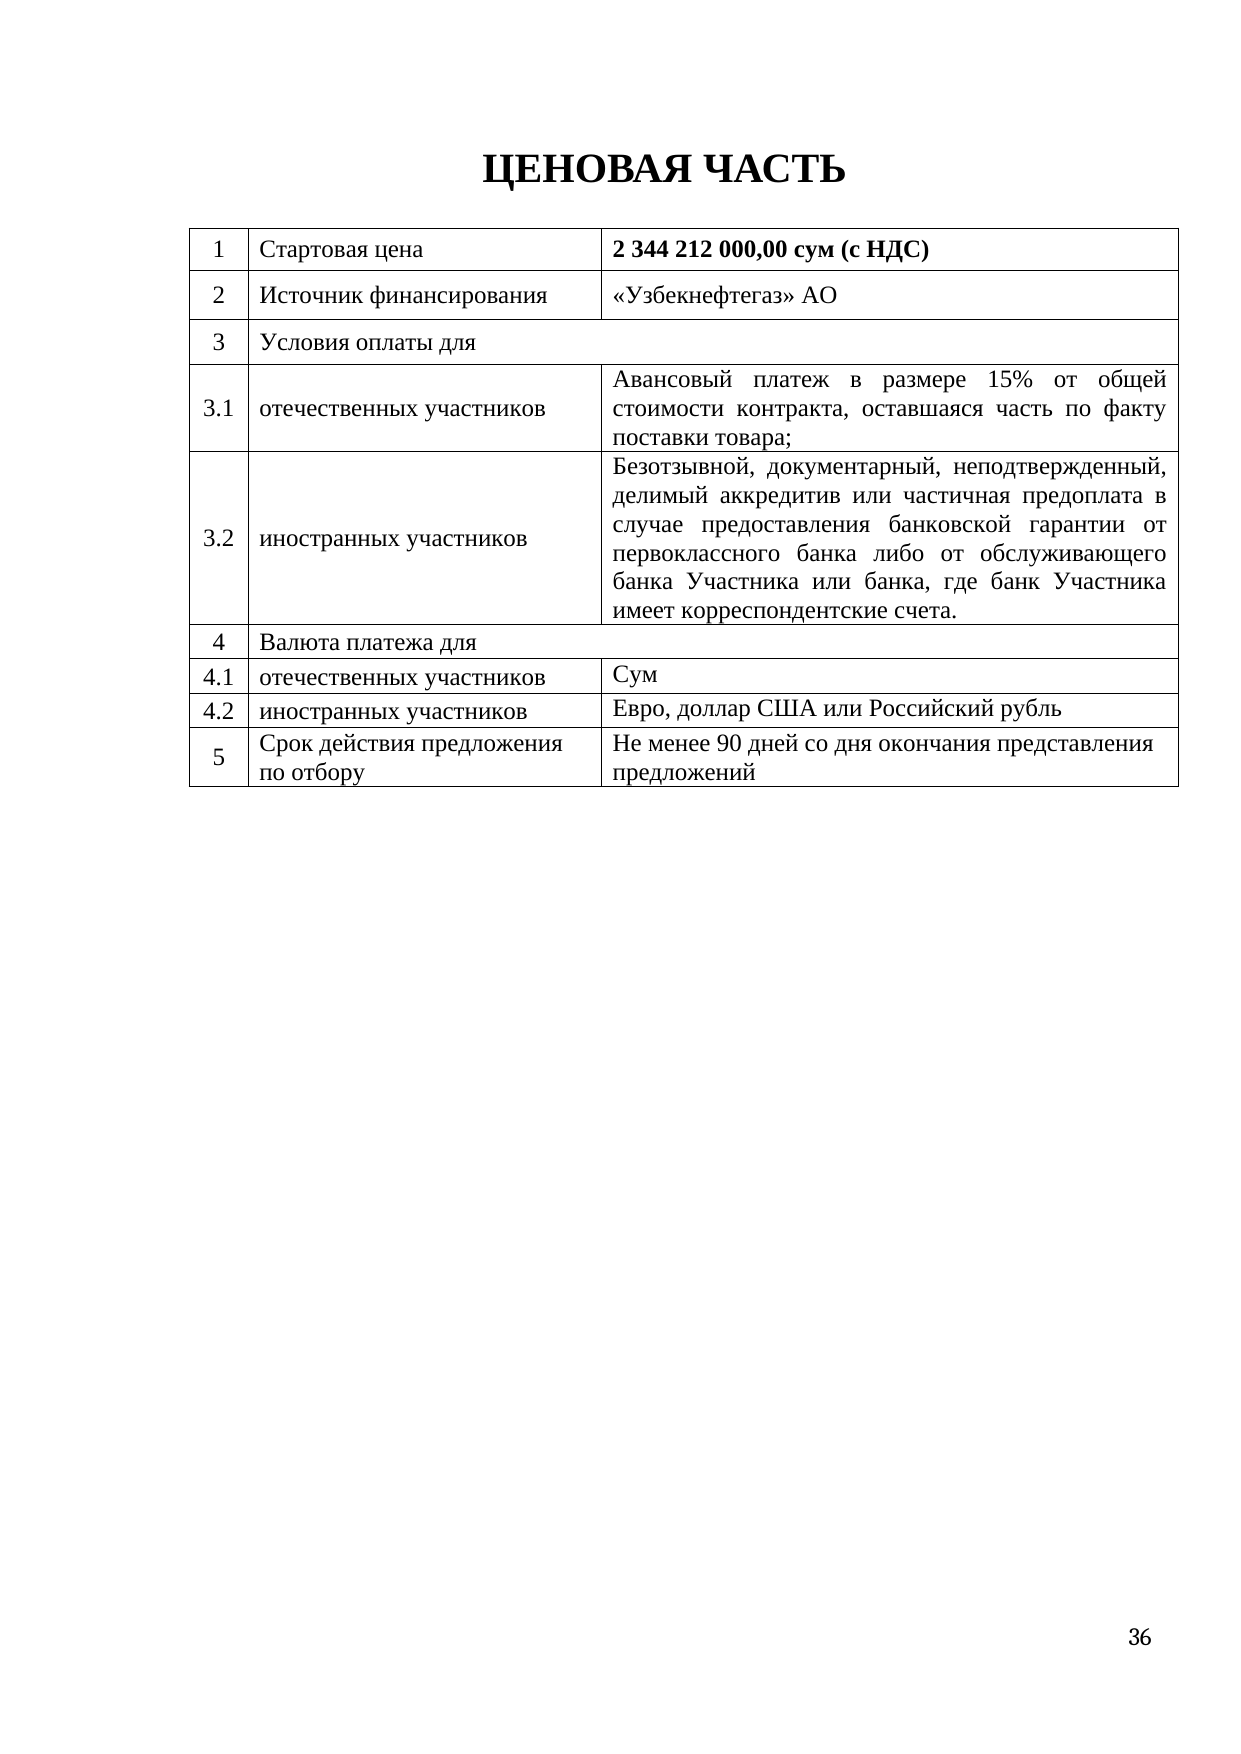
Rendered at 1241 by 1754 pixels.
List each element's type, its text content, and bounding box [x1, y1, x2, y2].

table_cell 4.2 [190, 694, 248, 727]
table_cell Не менее 90 дней со дня окончания представления предложений [602, 728, 1178, 786]
table_cell 3.2 [190, 452, 248, 624]
table_cell 3.1 [190, 365, 248, 451]
table_cell иностранных участников [249, 452, 601, 624]
table_cell 3 [190, 320, 248, 364]
title ЦЕНОВАЯ ЧАСТЬ [177, 143, 1152, 191]
table_header 2 344 212 000,00 сум (с НДС) [602, 229, 1178, 269]
table_cell Источник финансирования [249, 271, 601, 319]
table_cell 5 [190, 728, 248, 786]
table_header 1 [190, 229, 248, 269]
table_cell Срок действия предложения по отбору [249, 728, 601, 786]
table_cell 4.1 [190, 659, 248, 693]
table_cell «Узбекнефтегаз» АО [602, 271, 1178, 319]
table_cell отечественных участников [249, 659, 601, 693]
table_cell Сум [602, 659, 1178, 693]
table_cell Условия оплаты для [249, 320, 1178, 364]
table_cell Валюта платежа для [249, 625, 1178, 658]
table_header Стартовая цена [249, 229, 601, 269]
table_cell иностранных участников [249, 694, 601, 727]
table_cell 4 [190, 625, 248, 658]
table_cell Безотзывной, документарный, неподтвержденный, делимый аккредитив или частичная предоплата в случае предоставления банковской гарантии от первоклассного банка либо от обслуживающего банка Участника или банка, где банк Участника имеет корреспондентские счета. [602, 452, 1178, 624]
table_cell отечественных участников [249, 365, 601, 451]
table_cell Авансовый платеж в размере 15% от общей стоимости контракта, оставшаяся часть по факту поставки товара; [602, 365, 1178, 451]
table_cell 2 [190, 271, 248, 319]
table_cell Евро, доллар США или Российский рубль [602, 694, 1178, 727]
